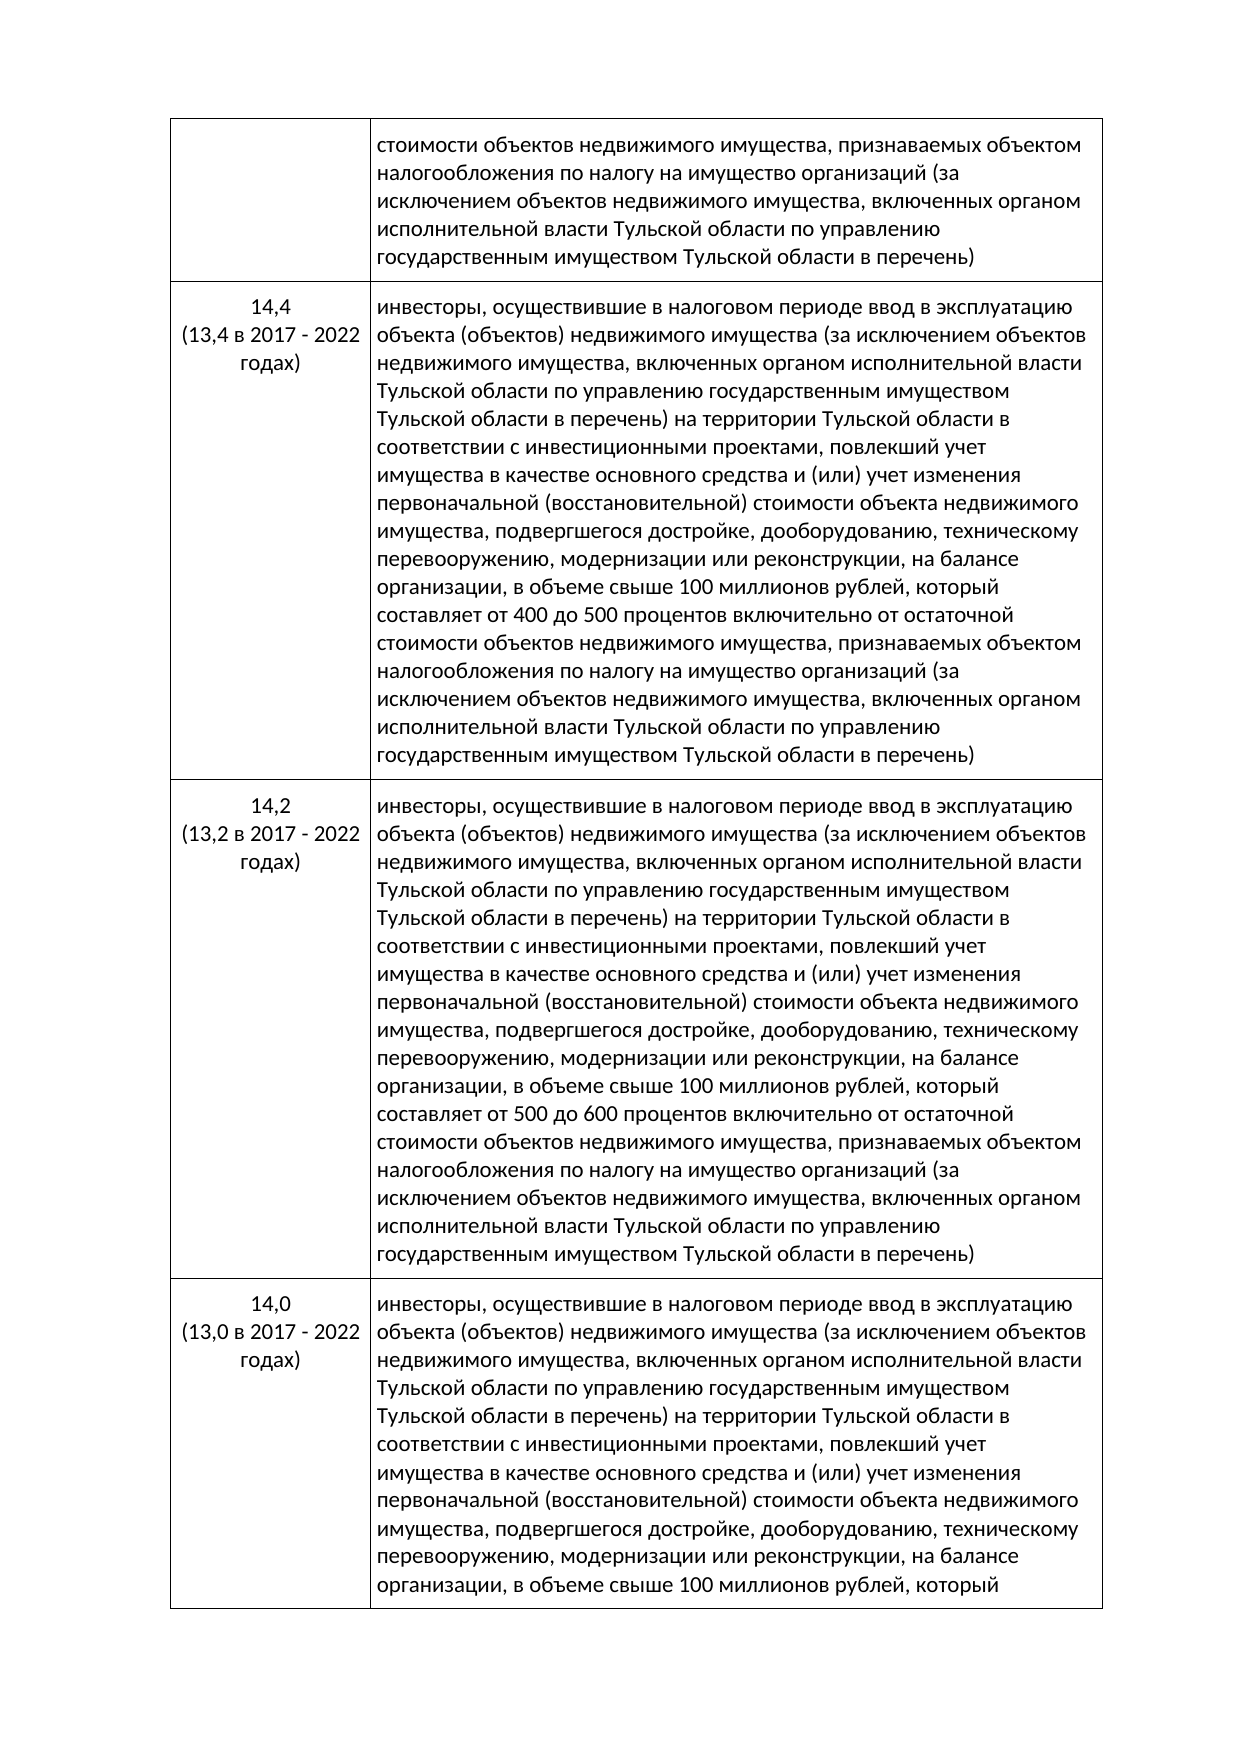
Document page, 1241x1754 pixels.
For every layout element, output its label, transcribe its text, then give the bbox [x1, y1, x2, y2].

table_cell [171, 119, 370, 281]
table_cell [371, 119, 1102, 281]
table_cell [171, 1279, 370, 1608]
table_cell 14,2 (13,2 в 2017 - 2022 годах) [171, 780, 370, 1278]
table_cell инвесторы, осуществившие в налоговом периоде ввод в эксплуатацию объекта (объектов) недвижимого имущества (за исключением объектов недвижимого имущества, включенных органом исполнительной власти Тульской области по управлению государственным имуществом Тульской области в перечень) на территории Тульской области в соответствии с инвестиционными проектами, повлекший учет имущества в качестве основного средства и (или) учет изменения первоначальной (восстановительной) стоимости объекта недвижимого имущества, подвергшегося достройке, дооборудованию, техническому перевооружению, модернизации или реконструкции, на балансе организации, в объеме свыше 100 миллионов рублей, который составляет от 500 до 600 процентов включительно от остаточной стоимости объектов недвижимого имущества, признаваемых объектом налогообложения по налогу на имущество организаций (за исключением объектов недвижимого имущества, включенных органом исполнительной власти Тульской области по управлению государственным имуществом Тульской области в перечень) [371, 780, 1102, 1278]
table_cell инвесторы, осуществившие в налоговом периоде ввод в эксплуатацию объекта (объектов) недвижимого имущества (за исключением объектов недвижимого имущества, включенных органом исполнительной власти Тульской области по управлению государственным имуществом Тульской области в перечень) на территории Тульской области в соответствии с инвестиционными проектами, повлекший учет имущества в качестве основного средства и (или) учет изменения первоначальной (восстановительной) стоимости объекта недвижимого имущества, подвергшегося достройке, дооборудованию, техническому перевооружению, модернизации или реконструкции, на балансе организации, в объеме свыше 100 миллионов рублей, который составляет от 400 до 500 процентов включительно от остаточной стоимости объектов недвижимого имущества, признаваемых объектом налогообложения по налогу на имущество организаций (за исключением объектов недвижимого имущества, включенных органом исполнительной власти Тульской области по управлению государственным имуществом Тульской области в перечень) [371, 282, 1102, 779]
table_cell 14,4 (13,4 в 2017 - 2022 годах) [171, 282, 370, 779]
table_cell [371, 1279, 1102, 1608]
